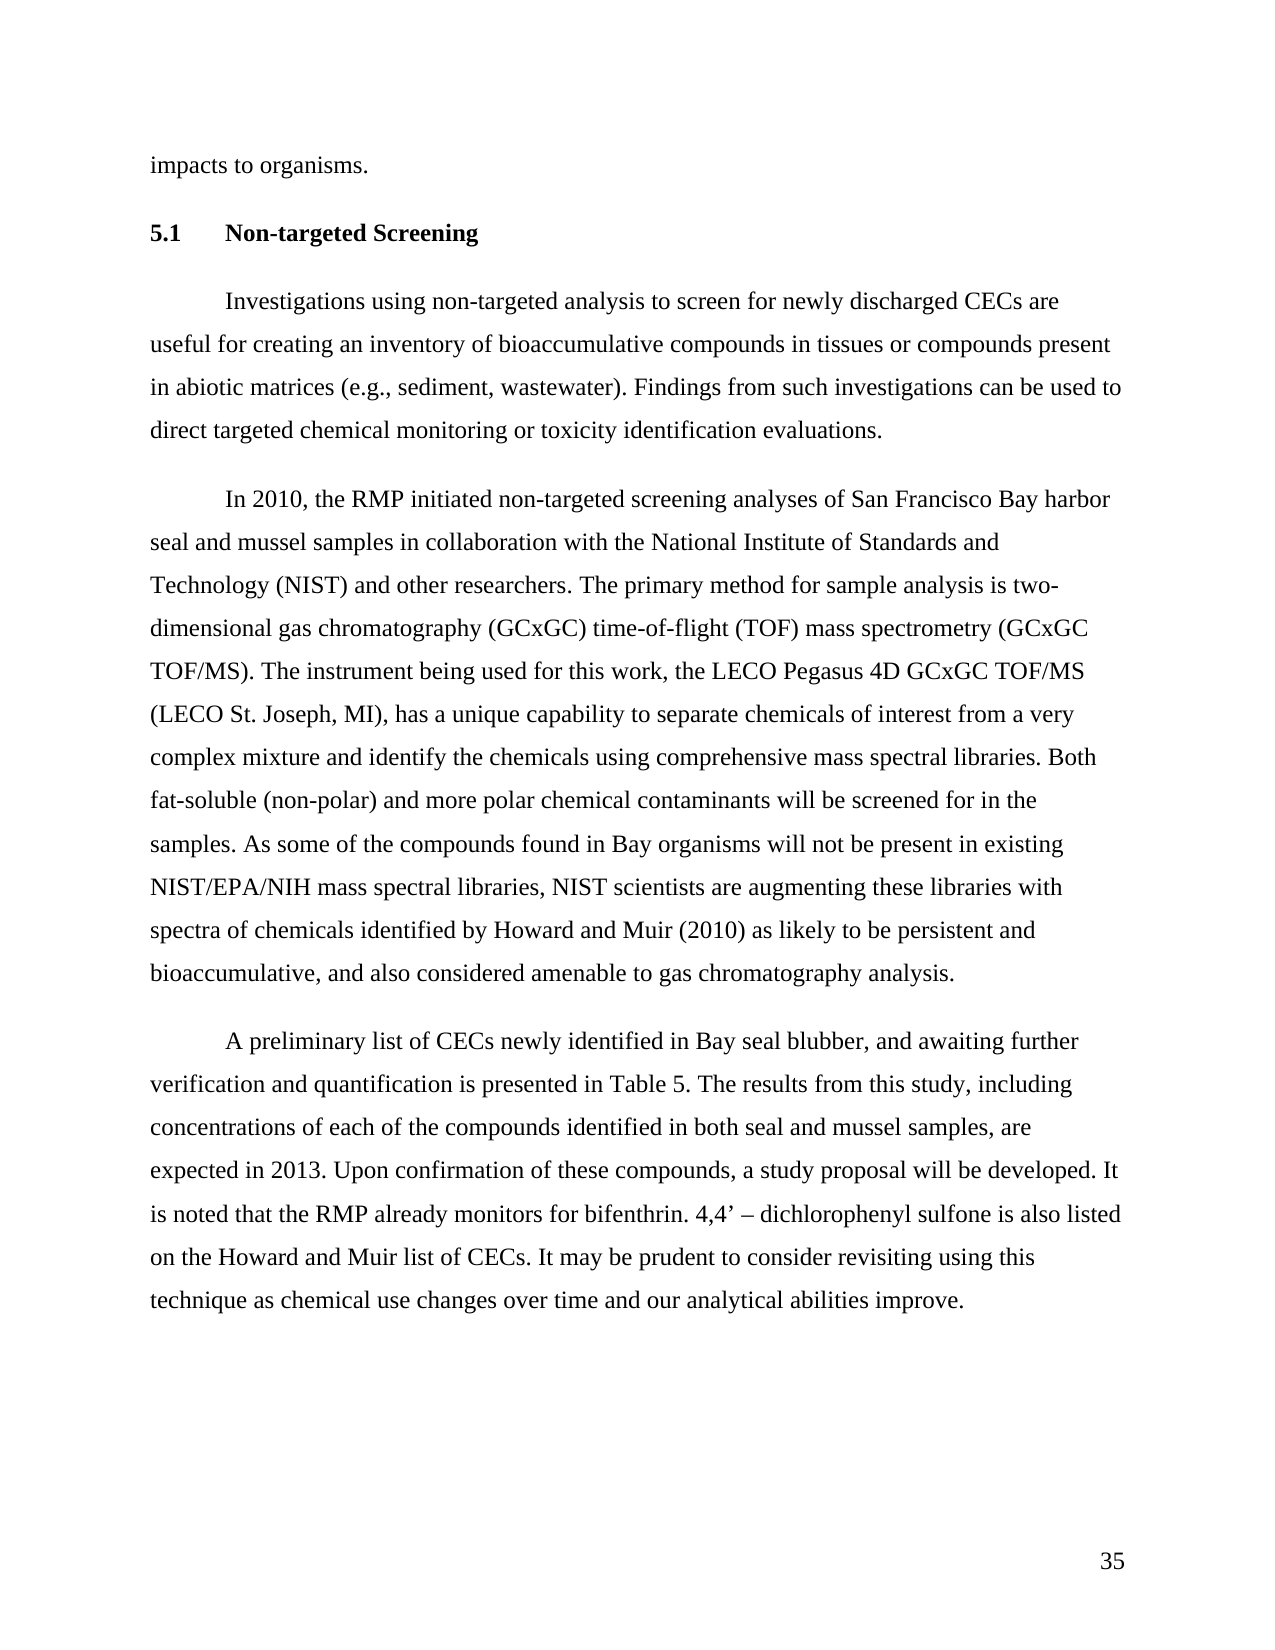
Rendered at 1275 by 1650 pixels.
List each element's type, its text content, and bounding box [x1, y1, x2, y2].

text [150, 150, 1125, 179]
text In 2010, the RMP initiated non-targeted screening analyses of San Francisco Bay harbor seal and mussel samples in collaboration with the National Institute of Standards and Technology (NIST) and other researchers. The primary method for sample analysis is two-dimensional gas chromatography (GCxGC) time-of-flight (TOF) mass spectrometry (GCxGC TOF/MS). The instrument being used for this work, the LECO Pegasus 4D GCxGC TOF/MS (LECO St. Joseph, MI), has a unique capability to separate chemicals of interest from a very complex mixture and identify the chemicals using comprehensive mass spectral libraries. Both fat-soluble (non-polar) and more polar chemical contaminants will be screened for in the samples. As some of the compounds found in Bay organisms will not be present in existing NIST/EPA/NIH mass spectral libraries, NIST scientists are augmenting these libraries with spectra of chemicals identified by Howard and Muir (2010) as likely to be persistent and bioaccumulative, and also considered amenable to gas chromatography analysis. [150, 484, 1125, 987]
text Non-targeted Screening [150, 218, 1125, 247]
text Investigations using non-targeted analysis to screen for newly discharged CECs are useful for creating an inventory of bioaccumulative compounds in tissues or compounds present in abiotic matrices (e.g., sediment, wastewater). Findings from such investigations can be used to direct targeted chemical monitoring or toxicity identification evaluations. [150, 286, 1125, 444]
text A preliminary list of CECs newly identified in Bay seal blubber, and awaiting further verification and quantification is presented in Table 5. The results from this study, including concentrations of each of the compounds identified in both seal and mussel samples, are expected in 2013. Upon confirmation of these compounds, a study proposal will be developed. It is noted that the RMP already monitors for bifenthrin. 4,4’ – dichlorophenyl sulfone is also listed on the Howard and Muir list of CECs. It may be prudent to consider revisiting using this technique as chemical use changes over time and our analytical abilities improve. [150, 1026, 1125, 1314]
